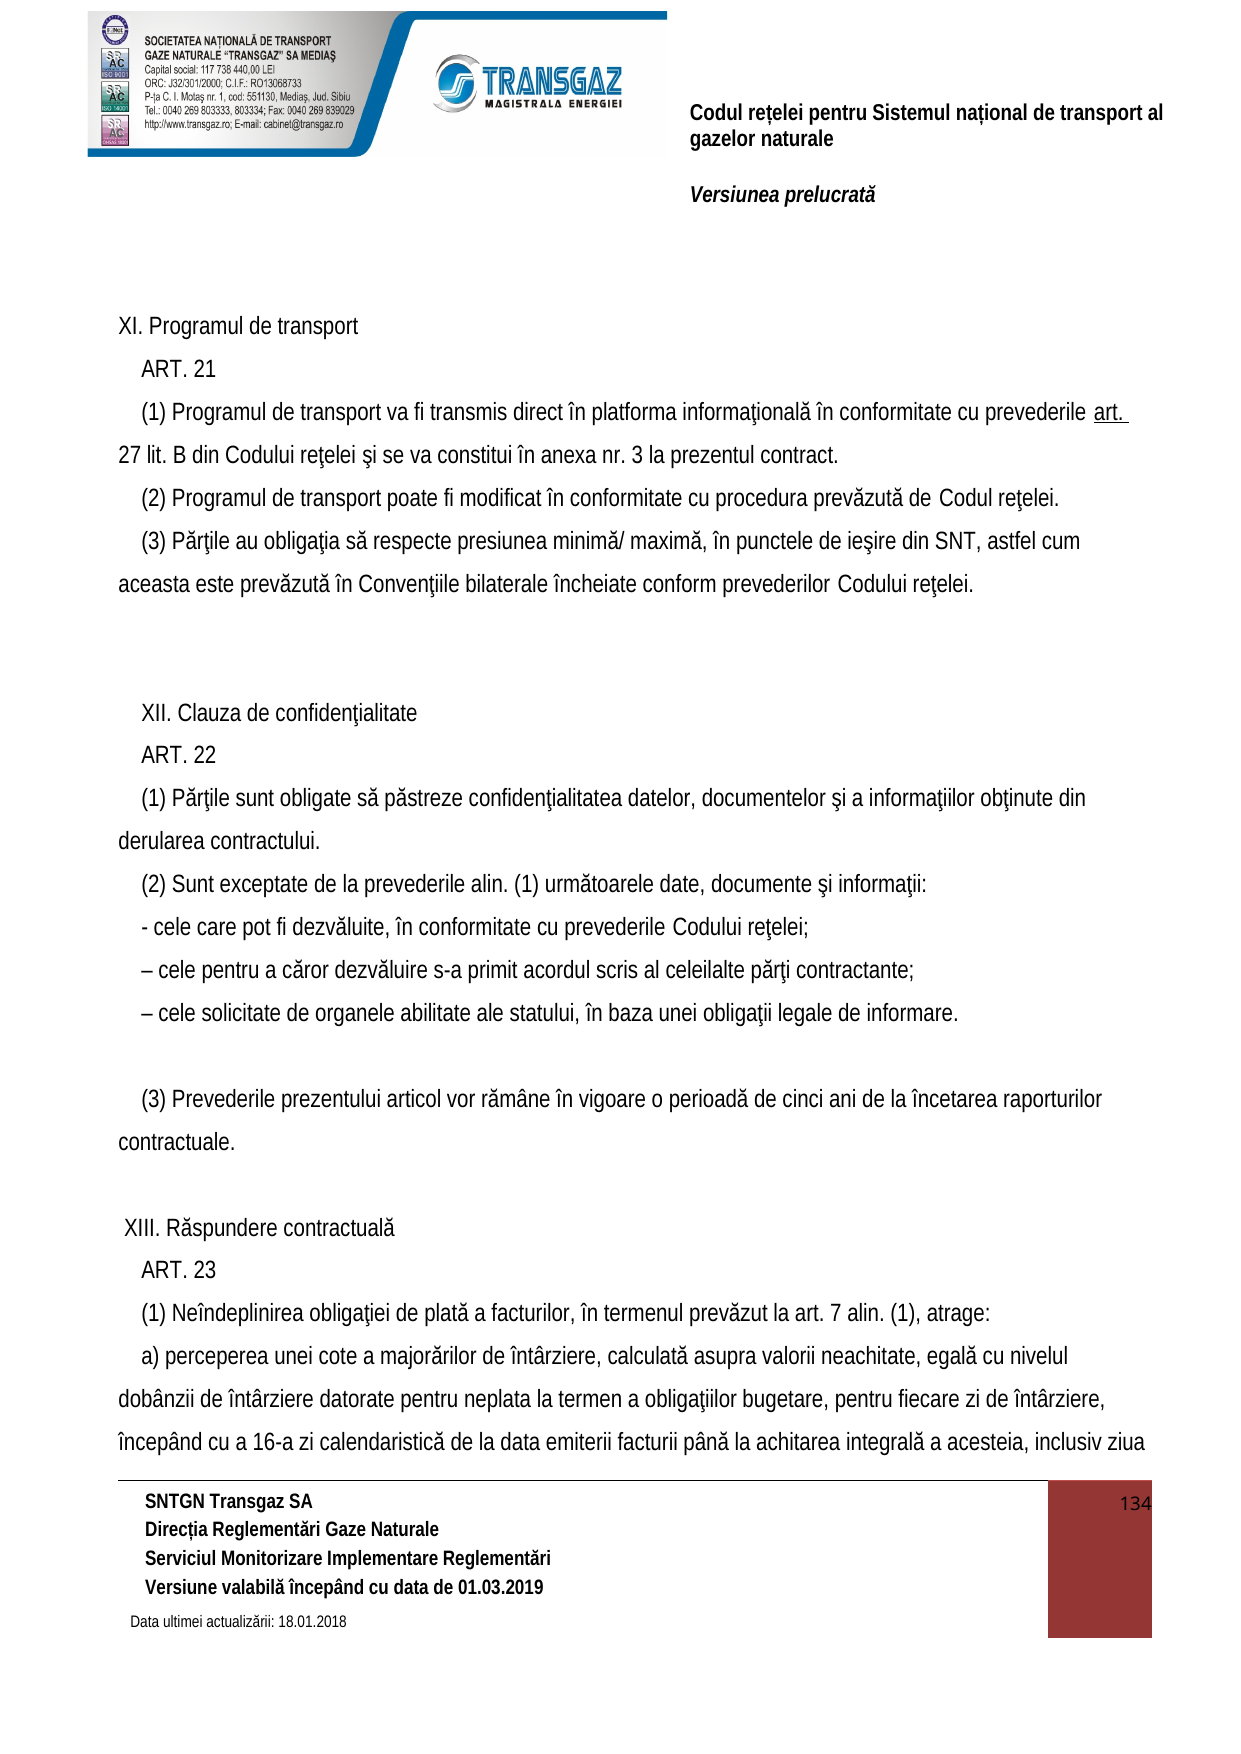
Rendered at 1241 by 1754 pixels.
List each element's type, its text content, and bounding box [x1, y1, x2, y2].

picture [87, 11, 668, 157]
text XI. Programul de transport ART. 21 (1) Programul de transport va fi transmis direct în platforma informaţională în conformitate cu prevederile art. 27 lit. B din Codului reţelei şi se va constitui în anexa nr. 3 la prezentul contract. (2) Programul de transport poate fi modificat în conformitate cu procedura prevăzută de Codul reţelei. (3) Părţile au obligaţia să respecte presiunea minimă/ maximă, în punctele de ieşire din SNT, astfel cum aceasta este prevăzută în Convenţiile bilaterale încheiate conform prevederilor Codului reţelei. XII. Clauza de confidenţialitate ART. 22 (1) Părţile sunt obligate să păstreze confidenţialitatea datelor, documentelor şi a informaţiilor obţinute din derularea contractului. (2) Sunt exceptate de la prevederile alin. (1) următoarele date, documente şi informaţii: - cele care pot fi dezvăluite, în conformitate cu prevederile Codului reţelei; – cele pentru a căror dezvăluire s-a primit acordul scris al celeilalte părţi contractante; – cele solicitate de organele abilitate ale statului, în baza unei obligaţii legale de informare. (3) Prevederile prezentului articol vor rămâne în vigoare o perioadă de cinci ani de la încetarea raporturilor contractuale. [118, 311, 1152, 1155]
